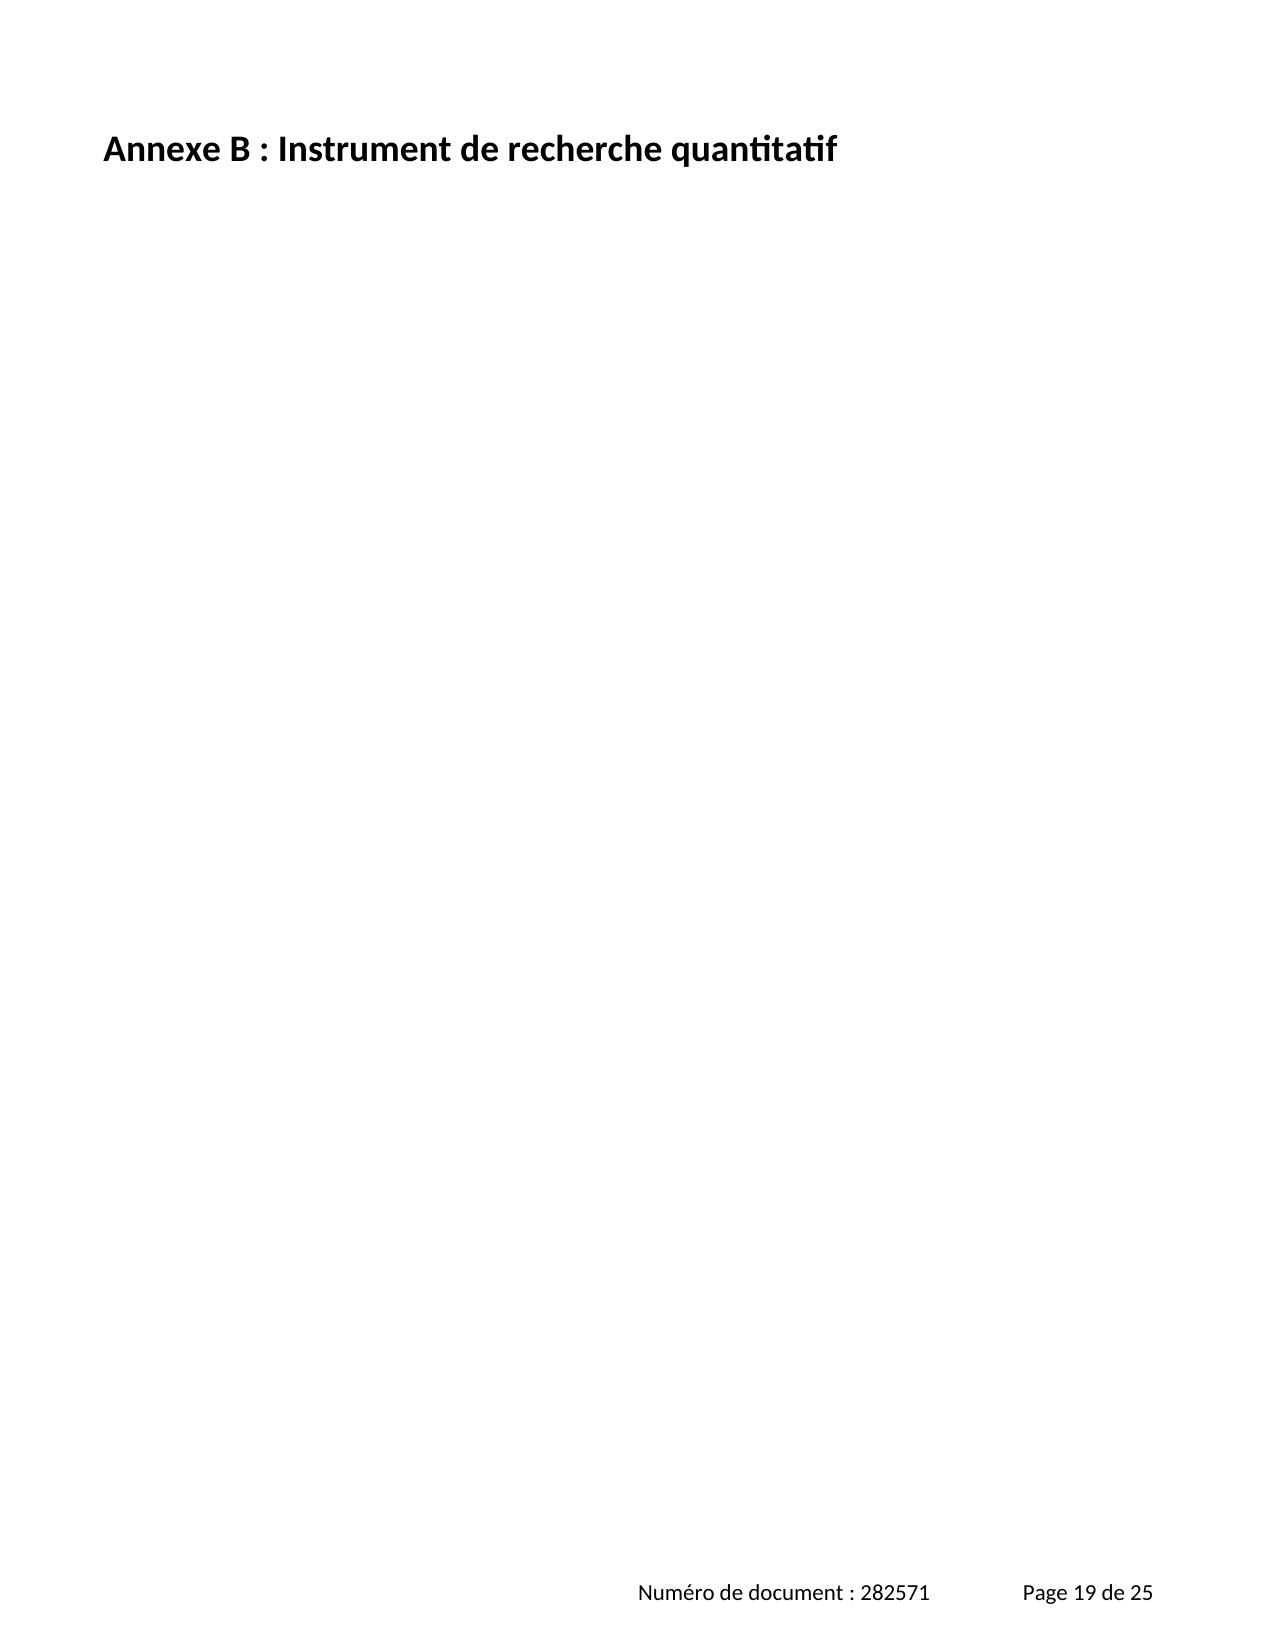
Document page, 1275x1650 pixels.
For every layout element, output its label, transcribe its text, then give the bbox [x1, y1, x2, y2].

subtitle Annexe B : Instrument de recherche quantitatif [103, 134, 1153, 168]
